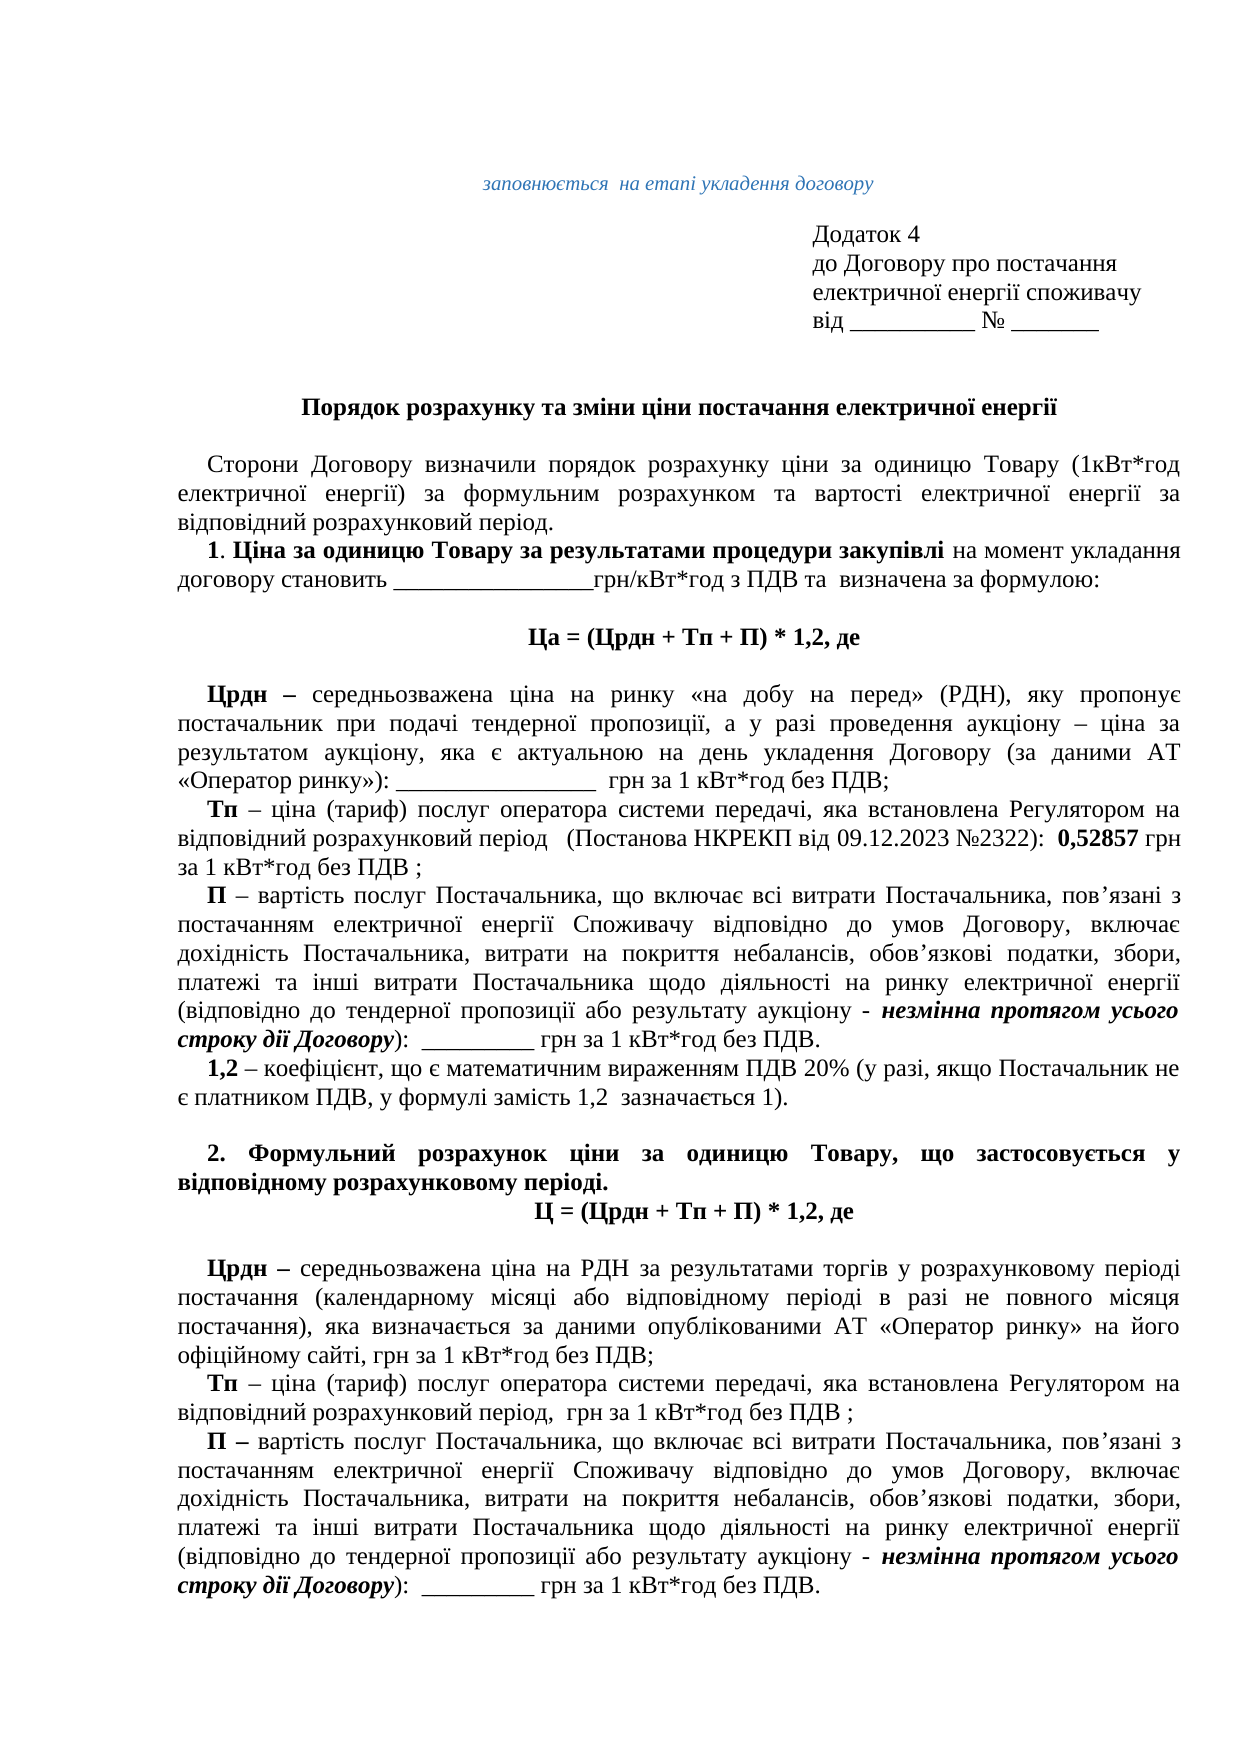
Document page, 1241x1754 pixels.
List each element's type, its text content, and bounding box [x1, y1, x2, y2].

text П – вартість послуг Постачальника, що включає всі витрати Постачальника, пов’язані з постачанням електричної енергії Споживачу відповідно до умов Договору, включає дохідність Постачальника, витрати на покриття небалансів, обов’язкові податки, збори, платежі та інші витрати Постачальника щодо діяльності на ринку електричної енергії (відповідно до тендерної пропозиції або результату аукціону - незмінна протягом усього строку дії Договору): _________ грн за 1 кВт*год без ПДВ. [177, 1426, 1181, 1598]
text електричної енергії споживачу [177, 277, 1181, 306]
text до Договору про постачання [177, 248, 1181, 277]
text 1,2 – коефіцієнт, що є математичним вираженням ПДВ 20% (у разі, якщо Постачальник не є платником ПДВ, у формулі замість 1,2 зазначається 1). [177, 1053, 1181, 1111]
text П – вартість послуг Постачальника, що включає всі витрати Постачальника, пов’язані з постачанням електричної енергії Споживачу відповідно до умов Договору, включає дохідність Постачальника, витрати на покриття небалансів, обов’язкові податки, збори, платежі та інші витрати Постачальника щодо діяльності на ринку електричної енергії (відповідно до тендерної пропозиції або результату аукціону - незмінна протягом усього строку дії Договору): _________ грн за 1 кВт*год без ПДВ. [177, 881, 1181, 1053]
text Ца = (Црдн + Тп + П) * 1,2, де [177, 622, 1181, 651]
text Додаток 4 [177, 219, 1181, 248]
text Тп – ціна (тариф) послуг оператора системи передачі, яка встановлена Регулятором на відповідний розрахунковий період (Постанова НКРЕКП від 09.12.2023 №2322): 0,52857 грн за 1 кВт*год без ПДВ ; [177, 794, 1181, 881]
text Црдн – середньозважена ціна на ринку «на добу на перед» (РДН), яку пропонує постачальник при подачі тендерної пропозиції, а у разі проведення аукціону – ціна за результатом аукціону, яка є актуальною на день укладення Договору (за даними АТ «Оператор ринку»): ________________ грн за 1 кВт*год без ПДВ; [177, 679, 1181, 794]
text 1. Ціна за одиницю Товару за результатами процедури закупівлі на момент укладання договору становить ________________грн/кВт*год з ПДВ та визначена за формулою: [177, 536, 1181, 593]
text від __________ № _______ [177, 306, 1181, 334]
text Тп – ціна (тариф) послуг оператора системи передачі, яка встановлена Регулятором на відповідний розрахунковий період, грн за 1 кВт*год без ПДВ ; [177, 1368, 1181, 1426]
text Ц = (Црдн + Тп + П) * 1,2, де [177, 1196, 1181, 1225]
text Црдн – середньозважена ціна на РДН за результатами торгів у розрахунковому періоді постачання (календарному місяці або відповідному періоді в разі не повного місяця постачання), яка визначається за даними опублікованими АТ «Оператор ринку» на його офіційному сайті, грн за 1 кВт*год без ПДВ; [177, 1253, 1181, 1368]
text 2. Формульний розрахунок ціни за одиницю Товару, що застосовується у відповідному розрахунковому періоді. [177, 1138, 1181, 1196]
text заповнюється на етапі укладення договору [177, 171, 1181, 195]
text Сторони Договору визначили порядок розрахунку ціни за одиницю Товару (1кВт*год електричної енергії) за формульним розрахунком та вартості електричної енергії за відповідний розрахунковий період. [177, 449, 1181, 536]
text Порядок розрахунку та зміни ціни постачання електричної енергії [177, 392, 1181, 421]
